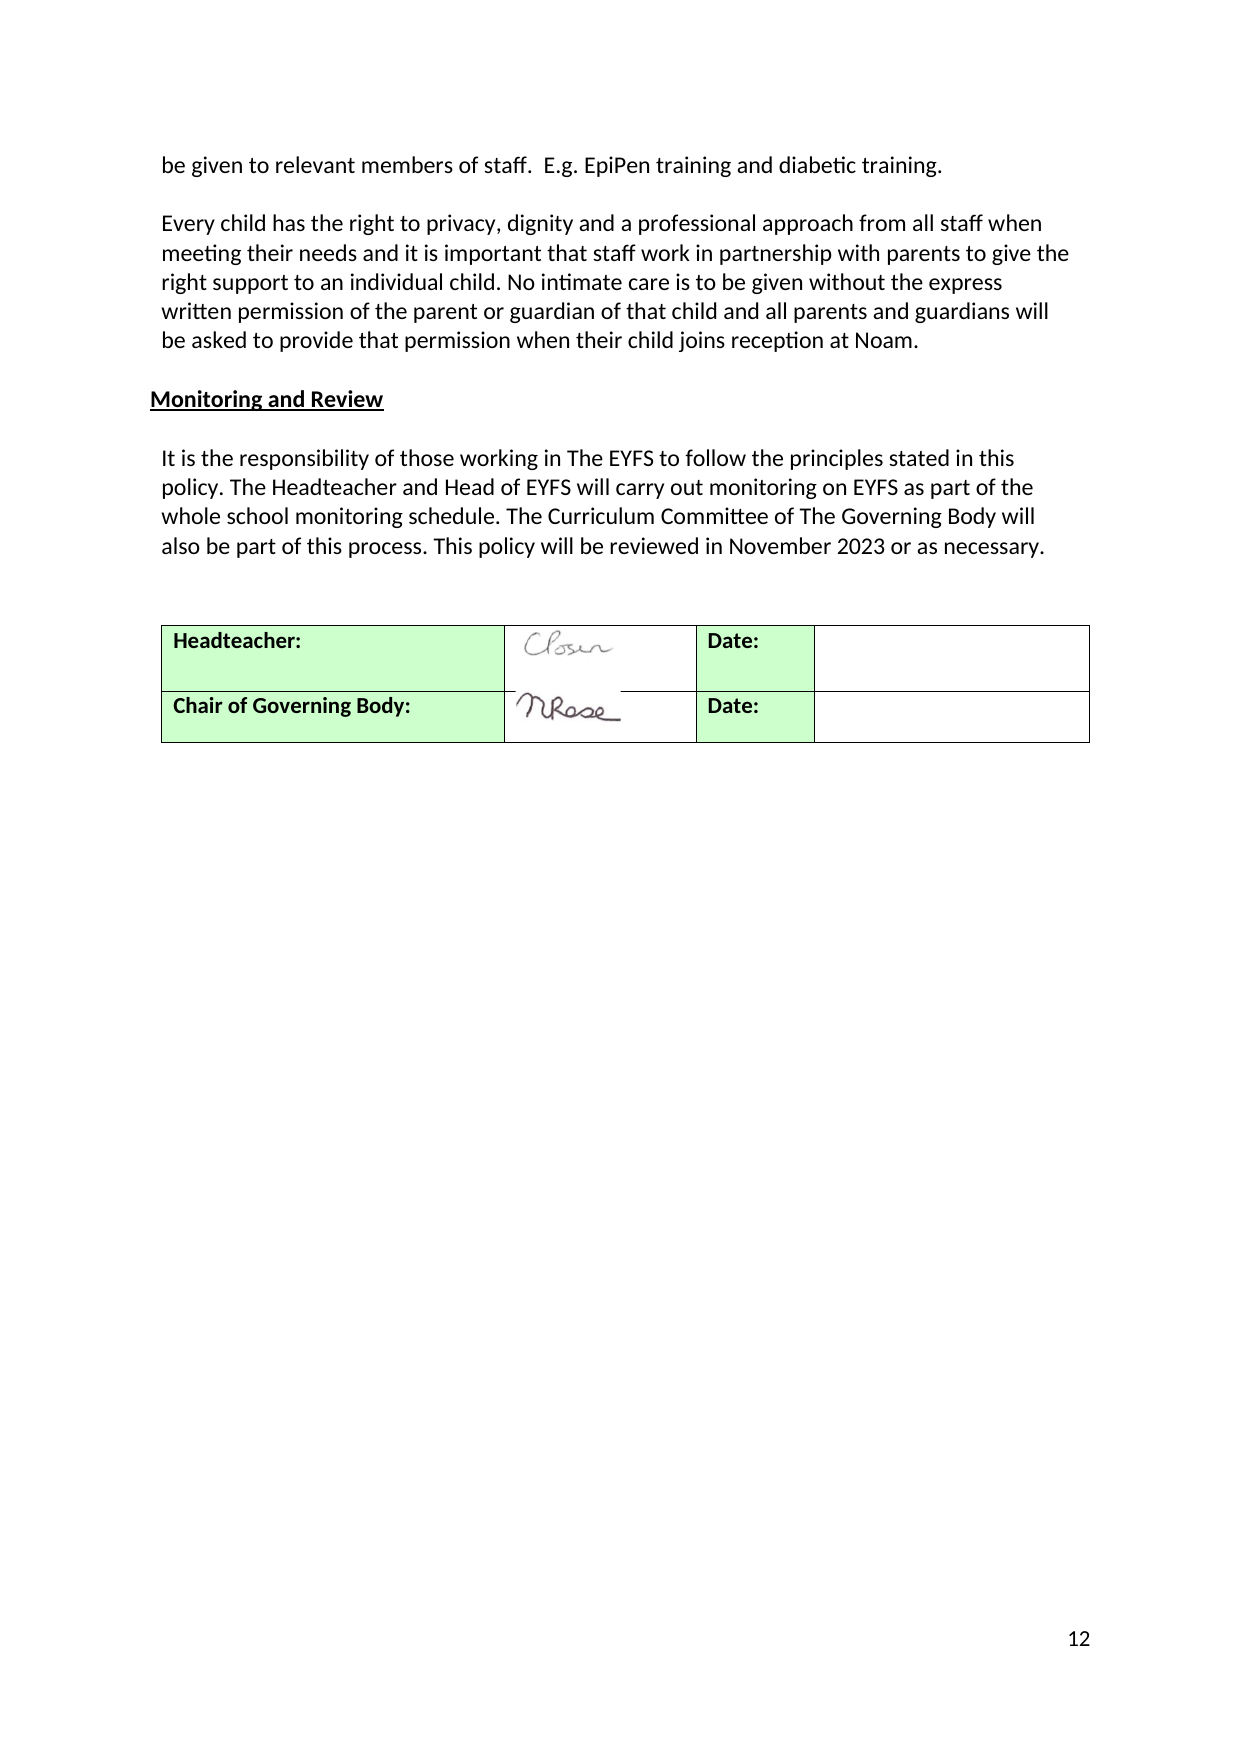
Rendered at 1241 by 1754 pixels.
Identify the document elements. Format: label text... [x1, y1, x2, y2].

table_header Date: [697, 626, 814, 691]
table_cell Chair of Governing Body: [162, 692, 504, 742]
text Every child has the right to privacy, dignity and a professional approach from all staff when meeting their needs and it is important that staff work in partnership with parents to give the right support to an individual child. No intimate care is to be given without the express written permission of the parent or guardian of that child and all parents and guardians will be asked to provide that permission when their child joins reception at Noam. [161, 208, 1074, 355]
table_header [505, 626, 696, 691]
subtitle Monitoring and Review [150, 384, 1090, 414]
table_cell [815, 692, 1089, 742]
table_header Headteacher: [162, 626, 504, 691]
text It is the responsibility of those working in The EYFS to follow the principles stated in this policy. The Headteacher and Head of EYFS will carry out monitoring on EYFS as part of the whole school monitoring schedule. The Curriculum Committee of The Governing Body will also be part of this process. This policy will be reviewed in November 2023 or as necessary. [161, 443, 1067, 560]
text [161, 150, 1066, 179]
table_cell Date: [697, 692, 814, 742]
table_header [815, 626, 1089, 691]
picture [515, 691, 621, 723]
picture [515, 626, 630, 672]
table_cell [505, 692, 696, 742]
